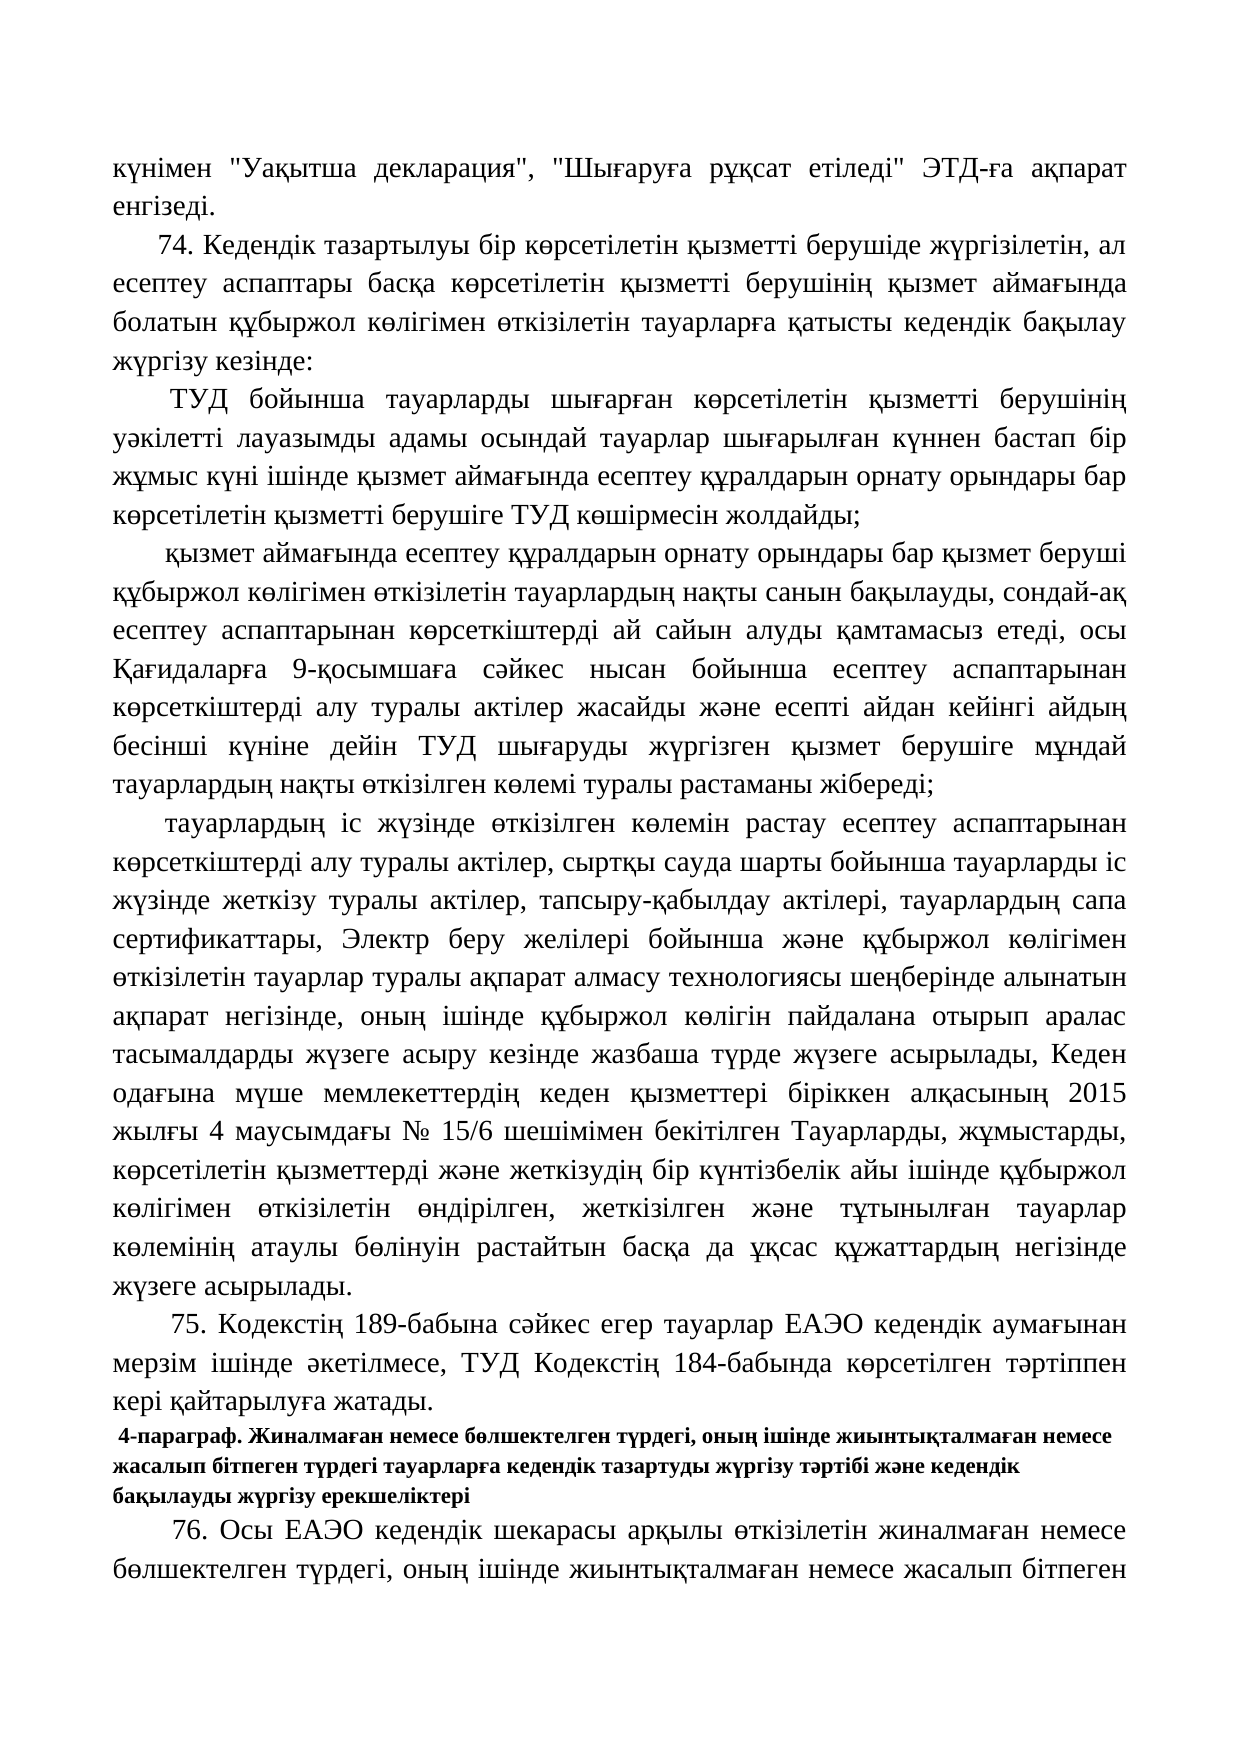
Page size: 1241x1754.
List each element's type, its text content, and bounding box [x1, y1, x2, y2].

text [112, 1512, 1128, 1584]
text тауарлардың іс жүзінде өткізілген көлемін растау есептеу аспаптарынан көрсеткіштерді алу туралы актілер, сыртқы сауда шарты бойынша тауарларды іс жүзінде жеткізу туралы актілер, тапсыру-қабылдау актілері, тауарлардың сапа сертификаттары, Электр беру желілері бойынша және құбыржол көлігімен өткізілетін тауарлар туралы ақпарат алмасу технологиясы шеңберінде алынатын ақпарат негізінде, оның ішінде құбыржол көлігін пайдалана отырып аралас тасымалдарды жүзеге асыру кезінде жазбаша түрде жүзеге асырылады, Кеден одағына мүше мемлекеттердің кеден қызметтері біріккен алқасының 2015 жылғы 4 маусымдағы № 15/6 шешімімен бекітілген Тауарларды, жұмыстарды, көрсетілетін қызметтерді және жеткізудің бір күнтізбелік айы ішінде құбыржол көлігімен өткізілетін өндірілген, жеткізілген және тұтынылған тауарлар көлемінің атаулы бөлінуін растайтын басқа да ұқсас құжаттардың негізінде жүзеге асырылады. [112, 805, 1128, 1301]
text қызмет аймағында есептеу құралдарын орнату орындары бар қызмет беруші құбыржол көлігімен өткізілетін тауарлардың нақты санын бақылауды, сондай-ақ есептеу аспаптарынан көрсеткіштерді ай сайын алуды қамтамасыз етеді, осы Қағидаларға 9-қосымшаға сәйкес нысан бойынша есептеу аспаптарынан көрсеткіштерді алу туралы актілер жасайды және есепті айдан кейінгі айдың бесінші күніне дейін ТУД шығаруды жүргізген қызмет берушіге мұндай тауарлардың нақты өткізілген көлемі туралы растаманы жібереді; [112, 535, 1128, 800]
text ТУД бойынша тауарларды шығарған көрсетілетін қызметті берушінің уәкілетті лауазымды адамы осындай тауарлар шығарылған күннен бастап бір жұмыс күні ішінде қызмет аймағында есептеу құралдарын орнату орындары бар көрсетілетін қызметті берушіге ТУД көшірмесін жолдайды; [112, 381, 1128, 530]
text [112, 150, 1128, 222]
text 4-параграф. Жиналмаған немесе бөлшектелген түрдегі, оның ішінде жиынтықталмаған немесе жасалып бітпеген түрдегі тауарларға кедендік тазартуды жүргізу тәртібі және кедендік бақылауды жүргізу ерекшеліктері [112, 1422, 1128, 1509]
text 74. Кедендік тазартылуы бір көрсетілетін қызметті берушіде жүргізілетін, ал есептеу аспаптары басқа көрсетілетін қызметті берушінің қызмет аймағында болатын құбыржол көлігімен өткізілетін тауарларға қатысты кедендік бақылау жүргізу кезінде: [112, 227, 1128, 376]
text 75. Кодекстің 189-бабына сәйкес егер тауарлар ЕАЭО кедендік аумағынан мерзім ішінде әкетілмесе, ТУД Кодекстің 184-бабында көрсетілген тәртіппен кері қайтарылуға жатады. [112, 1306, 1128, 1417]
